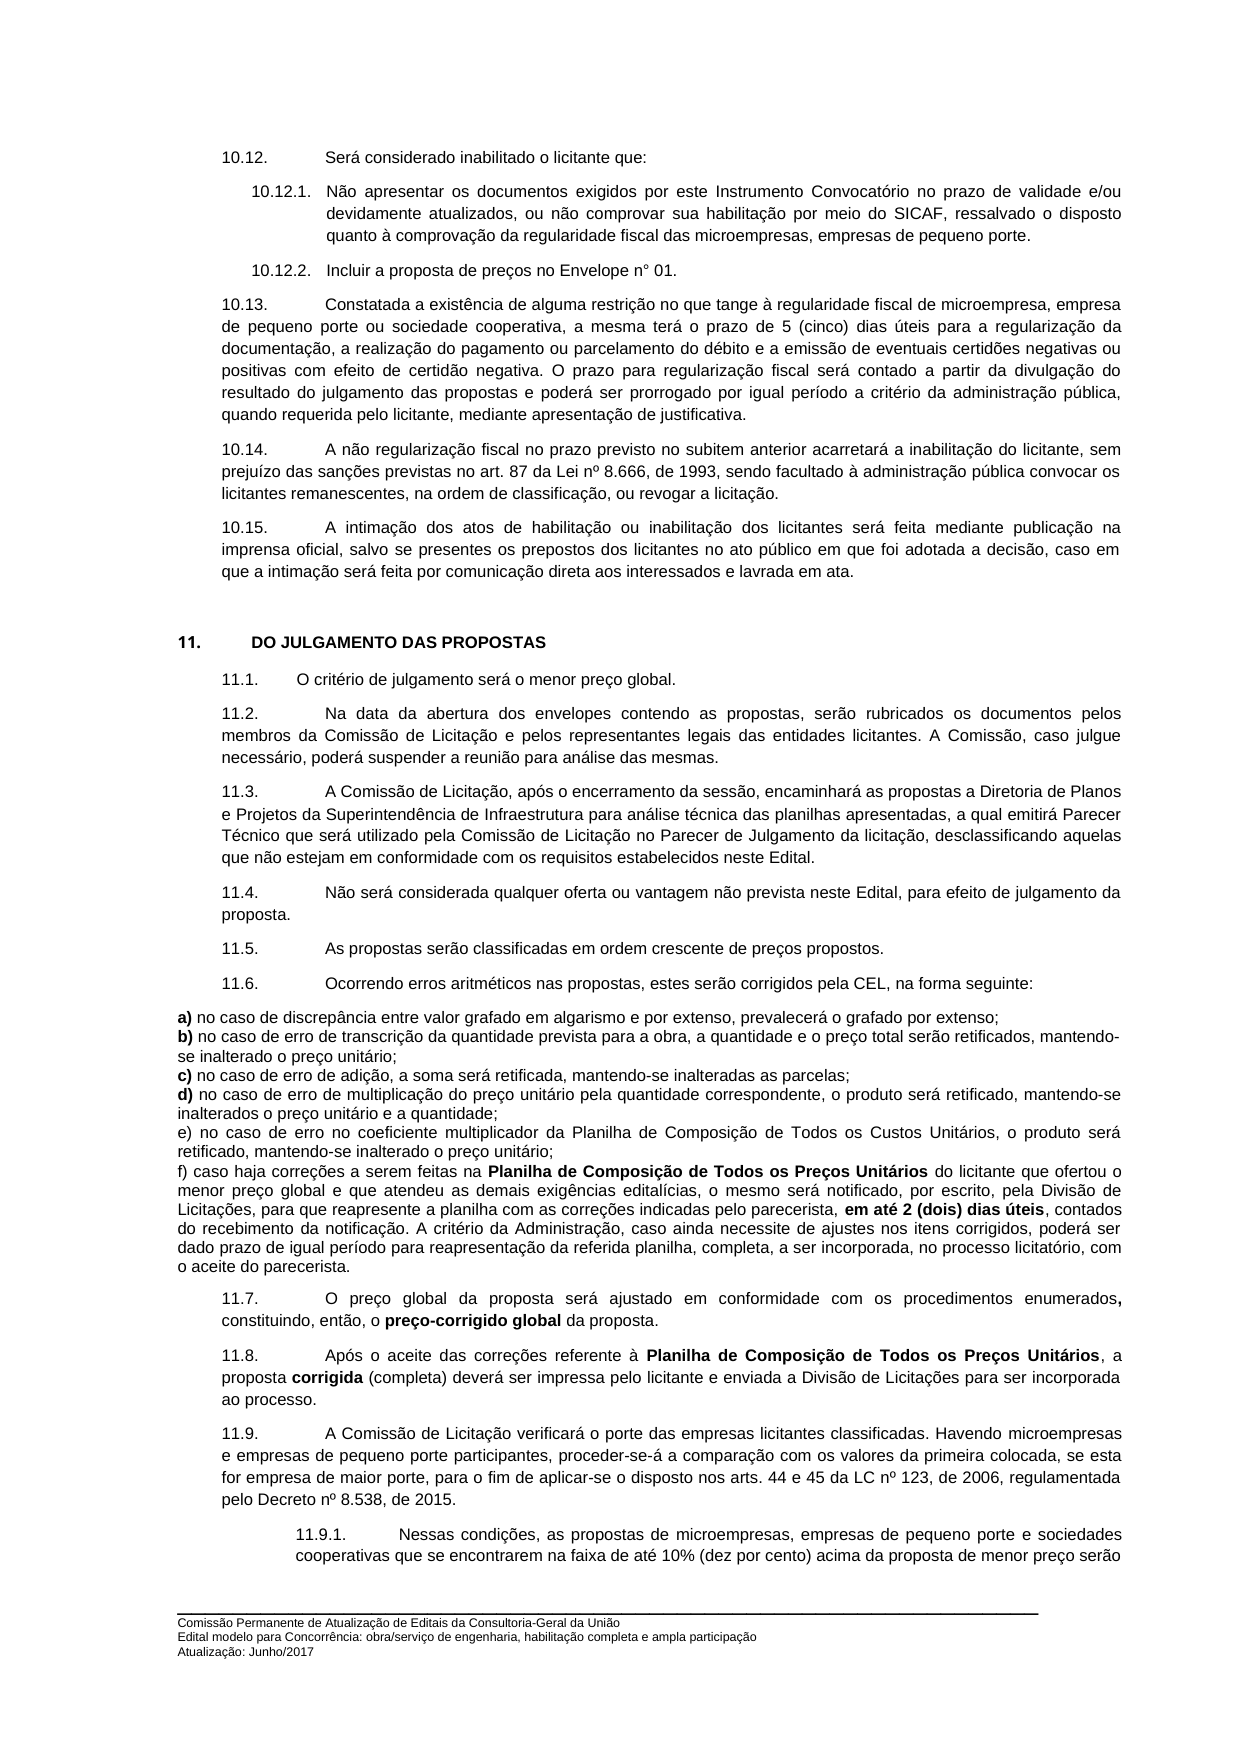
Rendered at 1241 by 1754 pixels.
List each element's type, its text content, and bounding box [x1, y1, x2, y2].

list O preço global da proposta será ajustado em conformidade com os procedimentos enumerados, constituindo, então, o preço-corrigido global da proposta. [221, 1289, 1122, 1330]
list DO JULGAMENTO DAS PROPOSTAS [177, 631, 1122, 653]
text e) no caso de erro no coeficiente multiplicador da Planilha de Composição de Todos os Custos Unitários, o produto será retificado, mantendo-se inalterado o preço unitário; [177, 1123, 1122, 1161]
text b) no caso de erro de transcrição da quantidade prevista para a obra, a quantidade e o preço total serão retificados, mantendo-se inalterado o preço unitário; [177, 1027, 1122, 1066]
list A intimação dos atos de habilitação ou inabilitação dos licitantes será feita mediante publicação na imprensa oficial, salvo se presentes os prepostos dos licitantes no ato público em que foi adotada a decisão, caso em que a intimação será feita por comunicação direta aos interessados e lavrada em ata. [221, 518, 1122, 581]
list Será considerado inabilitado o licitante que: [221, 148, 1122, 167]
list A Comissão de Licitação, após o encerramento da sessão, encaminhará as propostas a Diretoria de Planos e Projetos da Superintendência de Infraestrutura para análise técnica das planilhas apresentadas, a qual emitirá Parecer Técnico que será utilizado pela Comissão de Licitação no Parecer de Julgamento da licitação, desclassificando aquelas que não estejam em conformidade com os requisitos estabelecidos neste Edital. [221, 782, 1122, 867]
list O critério de julgamento será o menor preço global. [221, 669, 1122, 688]
list A Comissão de Licitação verificará o porte das empresas licitantes classificadas. Havendo microempresas e empresas de pequeno porte participantes, proceder-se-á a comparação com os valores da primeira colocada, se esta for empresa de maior porte, para o fim de aplicar-se o disposto nos arts. 44 e 45 da LC nº 123, de 2006, regulamentada pelo Decreto nº 8.538, de 2015. [221, 1424, 1122, 1509]
list A não regularização fiscal no prazo previsto no subitem anterior acarretará a inabilitação do licitante, sem prejuízo das sanções previstas no art. 87 da Lei nº 8.666, de 1993, sendo facultado à administração pública convocar os licitantes remanescentes, na ordem de classificação, ou revogar a licitação. [221, 439, 1122, 503]
text c) no caso de erro de adição, a soma será retificada, mantendo-se inalteradas as parcelas; [177, 1066, 1122, 1085]
list Após o aceite das correções referente à Planilha de Composição de Todos os Preços Unitários, a proposta corrigida (completa) deverá ser impressa pelo licitante e enviada a Divisão de Licitações para ser incorporada ao processo. [221, 1345, 1122, 1408]
list Não apresentar os documentos exigidos por este Instrumento Convocatório no prazo de validade e/ou devidamente atualizados, ou não comprovar sua habilitação por meio do SICAF, ressalvado o disposto quanto à comprovação da regularidade fiscal das microempresas, empresas de pequeno porte. [251, 182, 1122, 245]
list Não será considerada qualquer oferta ou vantagem não prevista neste Edital, para efeito de julgamento da proposta. [221, 883, 1122, 924]
list Constatada a existência de alguma restrição no que tange à regularidade fiscal de microempresa, empresa de pequeno porte ou sociedade cooperativa, a mesma terá o prazo de 5 (cinco) dias úteis para a regularização da documentação, a realização do pagamento ou parcelamento do débito e a emissão de eventuais certidões negativas ou positivas com efeito de certidão negativa. O prazo para regularização fiscal será contado a partir da divulgação do resultado do julgamento das propostas e poderá ser prorrogado por igual período a critério da administração pública, quando requerida pelo licitante, mediante apresentação de justificativa. [221, 295, 1122, 424]
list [295, 1524, 1122, 1565]
text a) no caso de discrepância entre valor grafado em algarismo e por extenso, prevalecerá o grafado por extenso; [177, 1008, 1122, 1027]
list Incluir a proposta de preços no Envelope n° 01. [251, 261, 1122, 280]
list Ocorrendo erros aritméticos nas propostas, estes serão corrigidos pela CEL, na forma seguinte: [221, 974, 1122, 993]
text f) caso haja correções a serem feitas na Planilha de Composição de Todos os Preços Unitários do licitante que ofertou o menor preço global e que atendeu as demais exigências editalícias, o mesmo será notificado, por escrito, pela Divisão de Licitações, para que reapresente a planilha com as correções indicadas pelo parecerista, em até 2 (dois) dias úteis, contados do recebimento da notificação. A critério da Administração, caso ainda necessite de ajustes nos itens corrigidos, poderá ser dado prazo de igual período para reapresentação da referida planilha, completa, a ser incorporada, no processo licitatório, com o aceite do parecerista. [177, 1161, 1122, 1276]
list As propostas serão classificadas em ordem crescente de preços propostos. [221, 939, 1122, 958]
list Na data da abertura dos envelopes contendo as propostas, serão rubricados os documentos pelos membros da Comissão de Licitação e pelos representantes legais das entidades licitantes. A Comissão, caso julgue necessário, poderá suspender a reunião para análise das mesmas. [221, 704, 1122, 767]
text d) no caso de erro de multiplicação do preço unitário pela quantidade correspondente, o produto será retificado, mantendo-se inalterados o preço unitário e a quantidade; [177, 1085, 1122, 1123]
